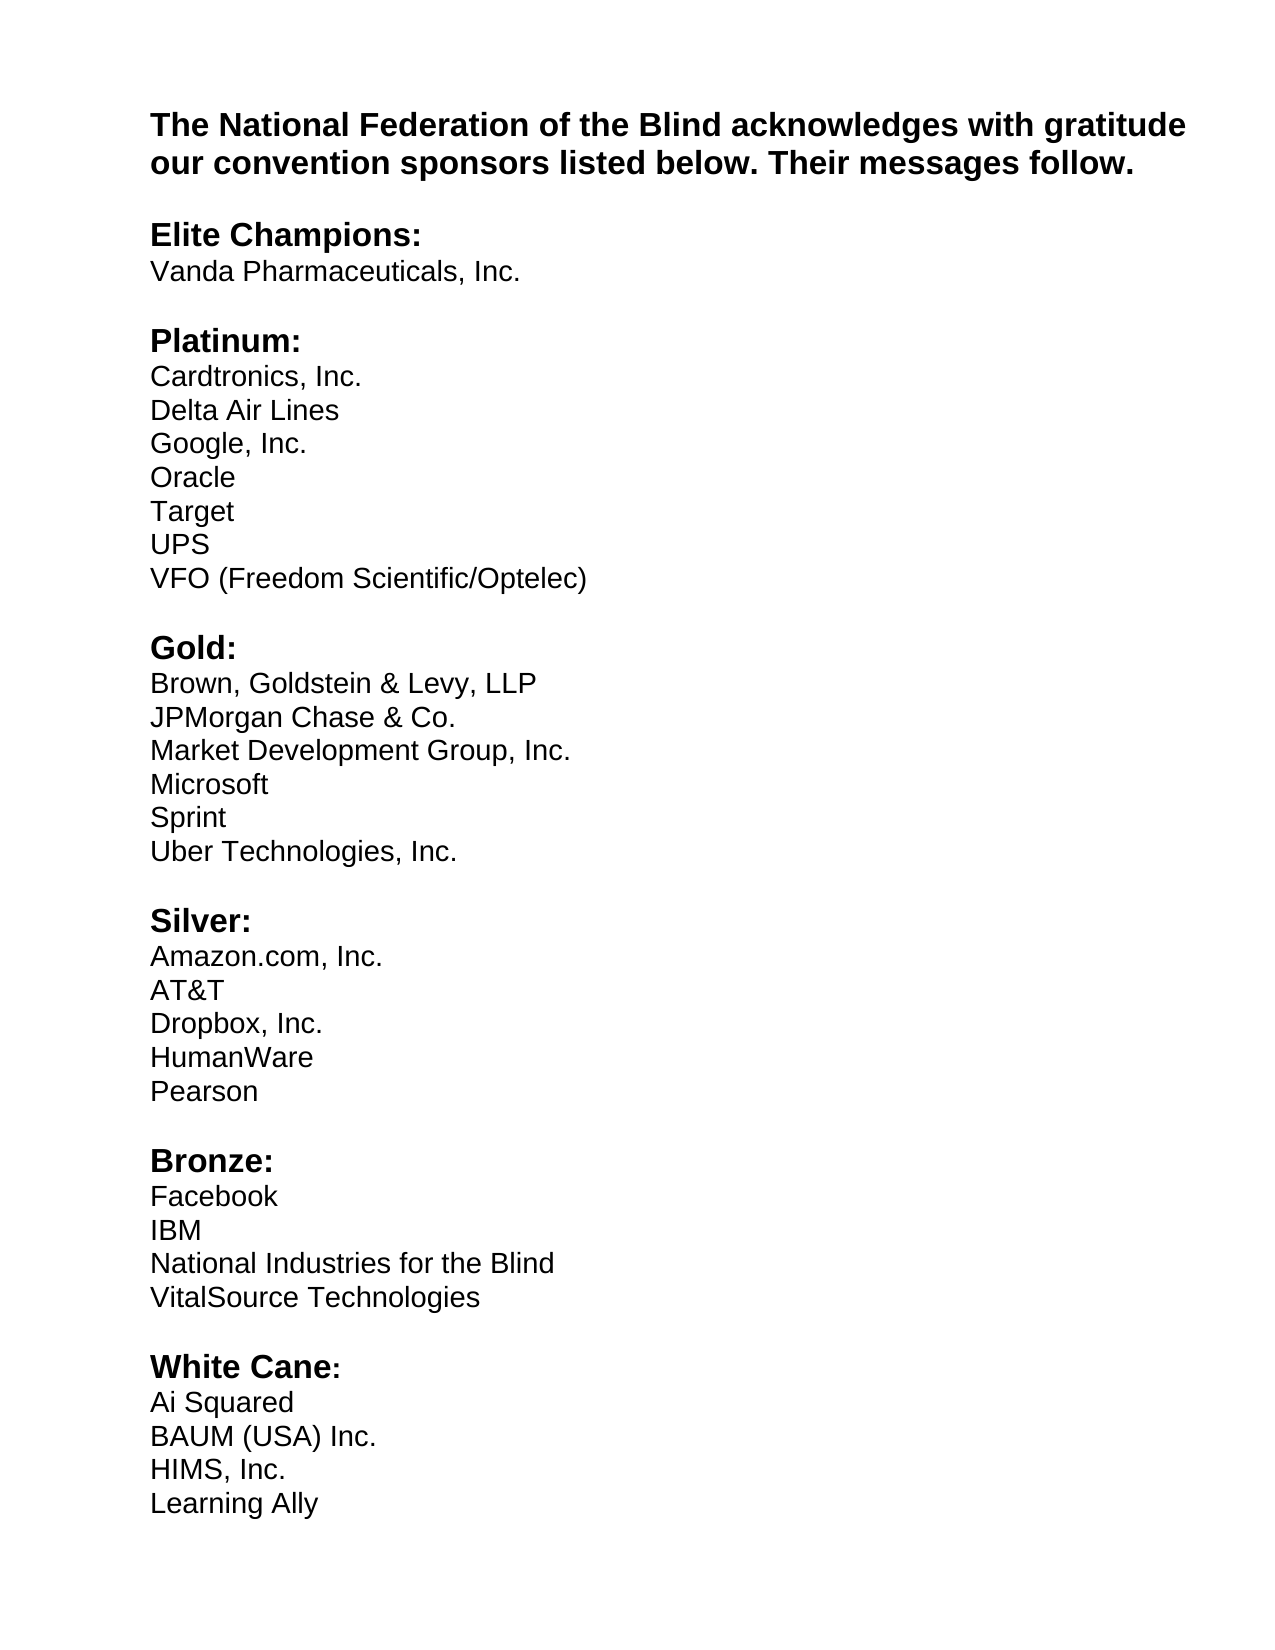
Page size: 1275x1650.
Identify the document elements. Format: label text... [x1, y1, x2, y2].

subtitle The National Federation of the Blind acknowledges with gratitude our convention sponsors listed below. Their messages follow. [150, 105, 1200, 182]
text Facebook [150, 1179, 1200, 1213]
subtitle Gold: [150, 628, 1200, 666]
text Amazon.com, Inc. [150, 939, 1200, 973]
text National Industries for the Blind [150, 1246, 1200, 1280]
subtitle Bronze: [150, 1141, 1200, 1179]
text IBM [150, 1213, 1200, 1246]
text Ai Squared [150, 1385, 1200, 1419]
text UPS [150, 527, 1200, 561]
subtitle Silver: [150, 901, 1200, 939]
text Sprint [150, 800, 1200, 834]
text Delta Air Lines [150, 393, 1200, 426]
subtitle White Cane: [150, 1347, 1200, 1385]
text VFO (Freedom Scientific/Optelec) [150, 561, 1200, 594]
text JPMorgan Chase & Co. [150, 700, 1200, 733]
text Oracle [150, 460, 1200, 493]
text Learning Ally [150, 1486, 1200, 1519]
text Brown, Goldstein & Levy, LLP [150, 666, 1200, 700]
text HumanWare [150, 1040, 1200, 1073]
text Google, Inc. [150, 426, 1200, 460]
text Target [150, 493, 1200, 527]
text Vanda Pharmaceuticals, Inc. [150, 254, 1200, 287]
subtitle Platinum: [150, 321, 1200, 359]
text AT&T [150, 973, 1200, 1006]
text Dropbox, Inc. [150, 1006, 1200, 1040]
text VitalSource Technologies [150, 1280, 1200, 1313]
text Pearson [150, 1073, 1200, 1107]
text Cardtronics, Inc. [150, 359, 1200, 393]
text Microsoft [150, 767, 1200, 800]
text BAUM (USA) Inc. [150, 1419, 1200, 1452]
text Uber Technologies, Inc. [150, 834, 1200, 867]
text HIMS, Inc. [150, 1452, 1200, 1486]
text Market Development Group, Inc. [150, 733, 1200, 767]
subtitle Elite Champions: [150, 215, 1200, 254]
